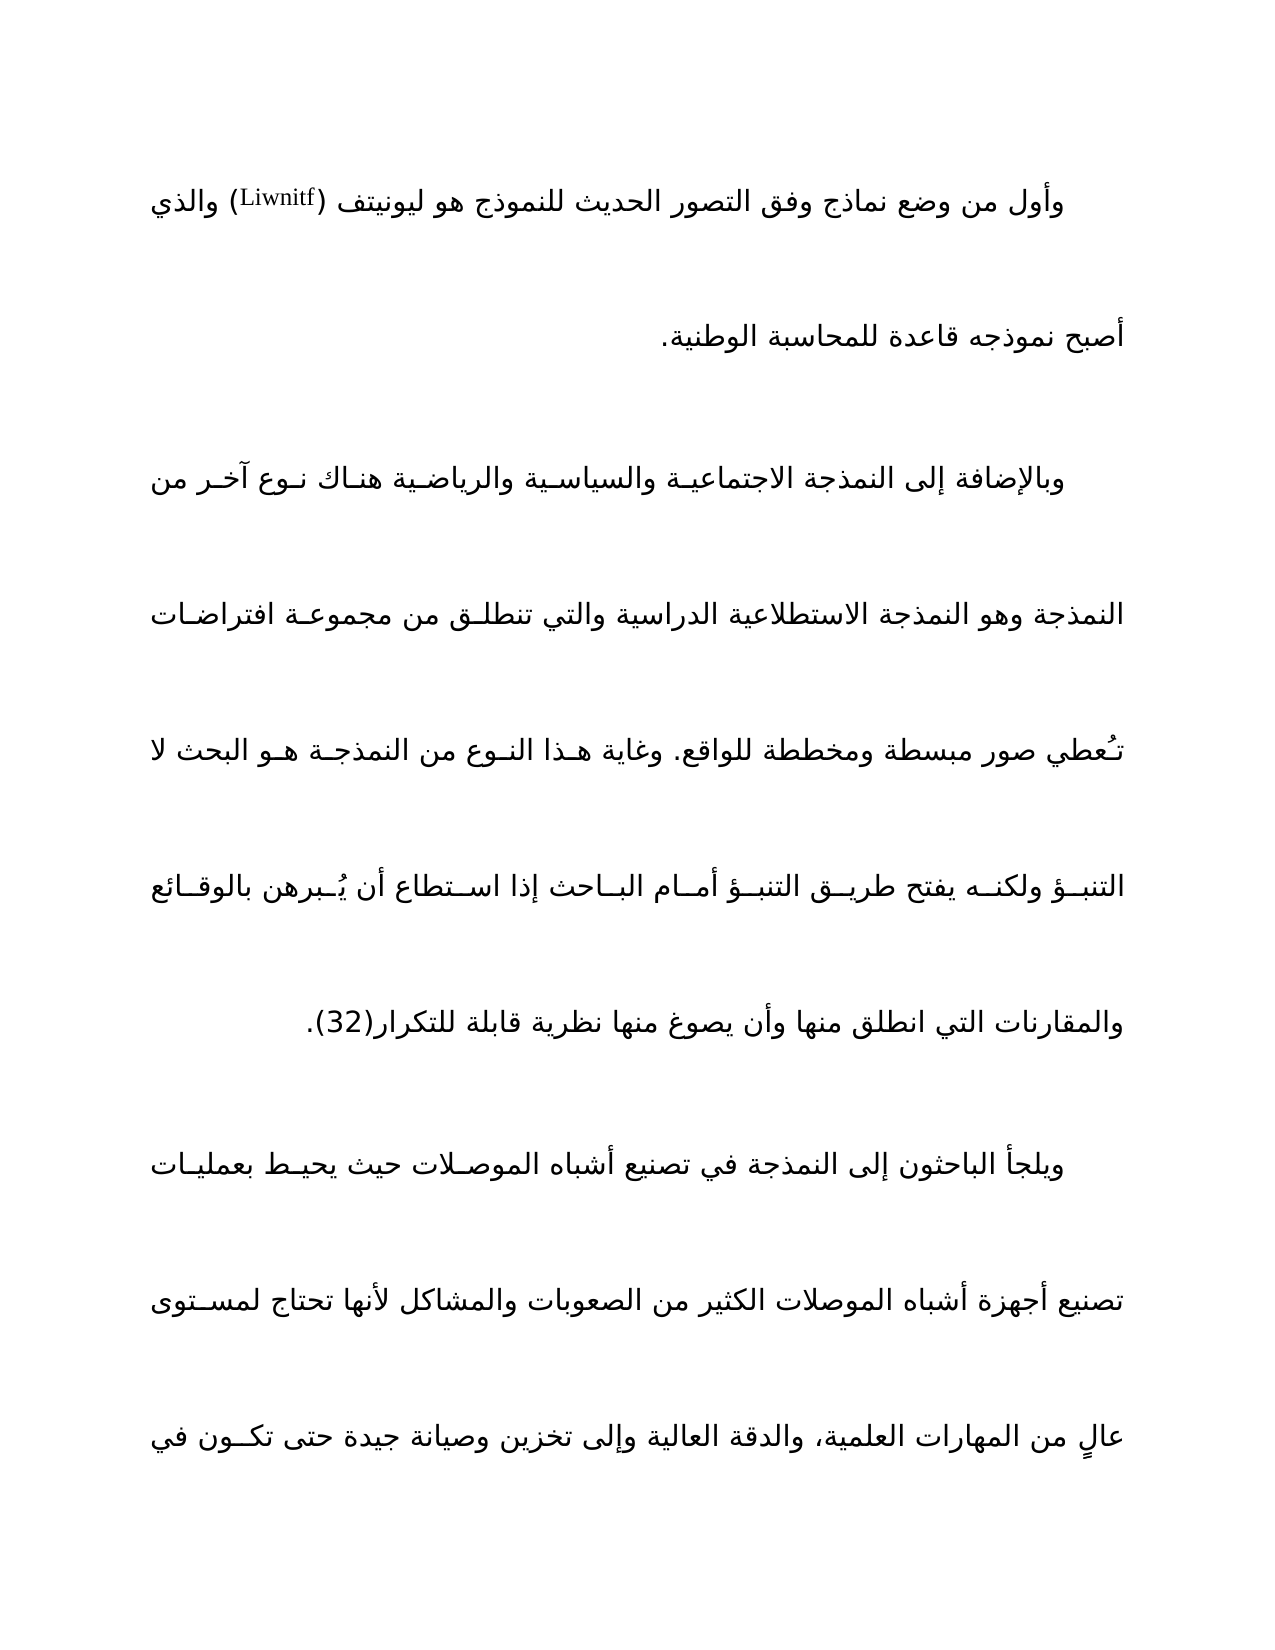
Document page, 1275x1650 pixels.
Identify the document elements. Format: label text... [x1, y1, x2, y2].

text وبالإضافة إلى النمذجة الاجتماعية والسياسية والرياضية هناك نوع آخر من النمذجة وهو النمذجة الاستطلاعية الدراسية والتي تنطلق من مجموعة افتراضات تـُعطي صور مبسطة ومخططة للواقع. وغاية هذا النوع من النمذجة هو البحث لا التنبؤ ولكنه يفتح طريق التنبؤ أمام الباحث إذا استطاع أن يُبرهن بالوقائع والمقارنات التي انطلق منها وأن يصوغ منها نظرية قابلة للتكرار(32). [150, 428, 1125, 1039]
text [150, 1113, 1125, 1453]
text وأول من وضع نماذج وفق التصور الحديث للنموذج هو ليونيتف (Liwnitf) والذي أصبح نموذجه قاعدة للمحاسبة الوطنية. [150, 150, 1125, 354]
